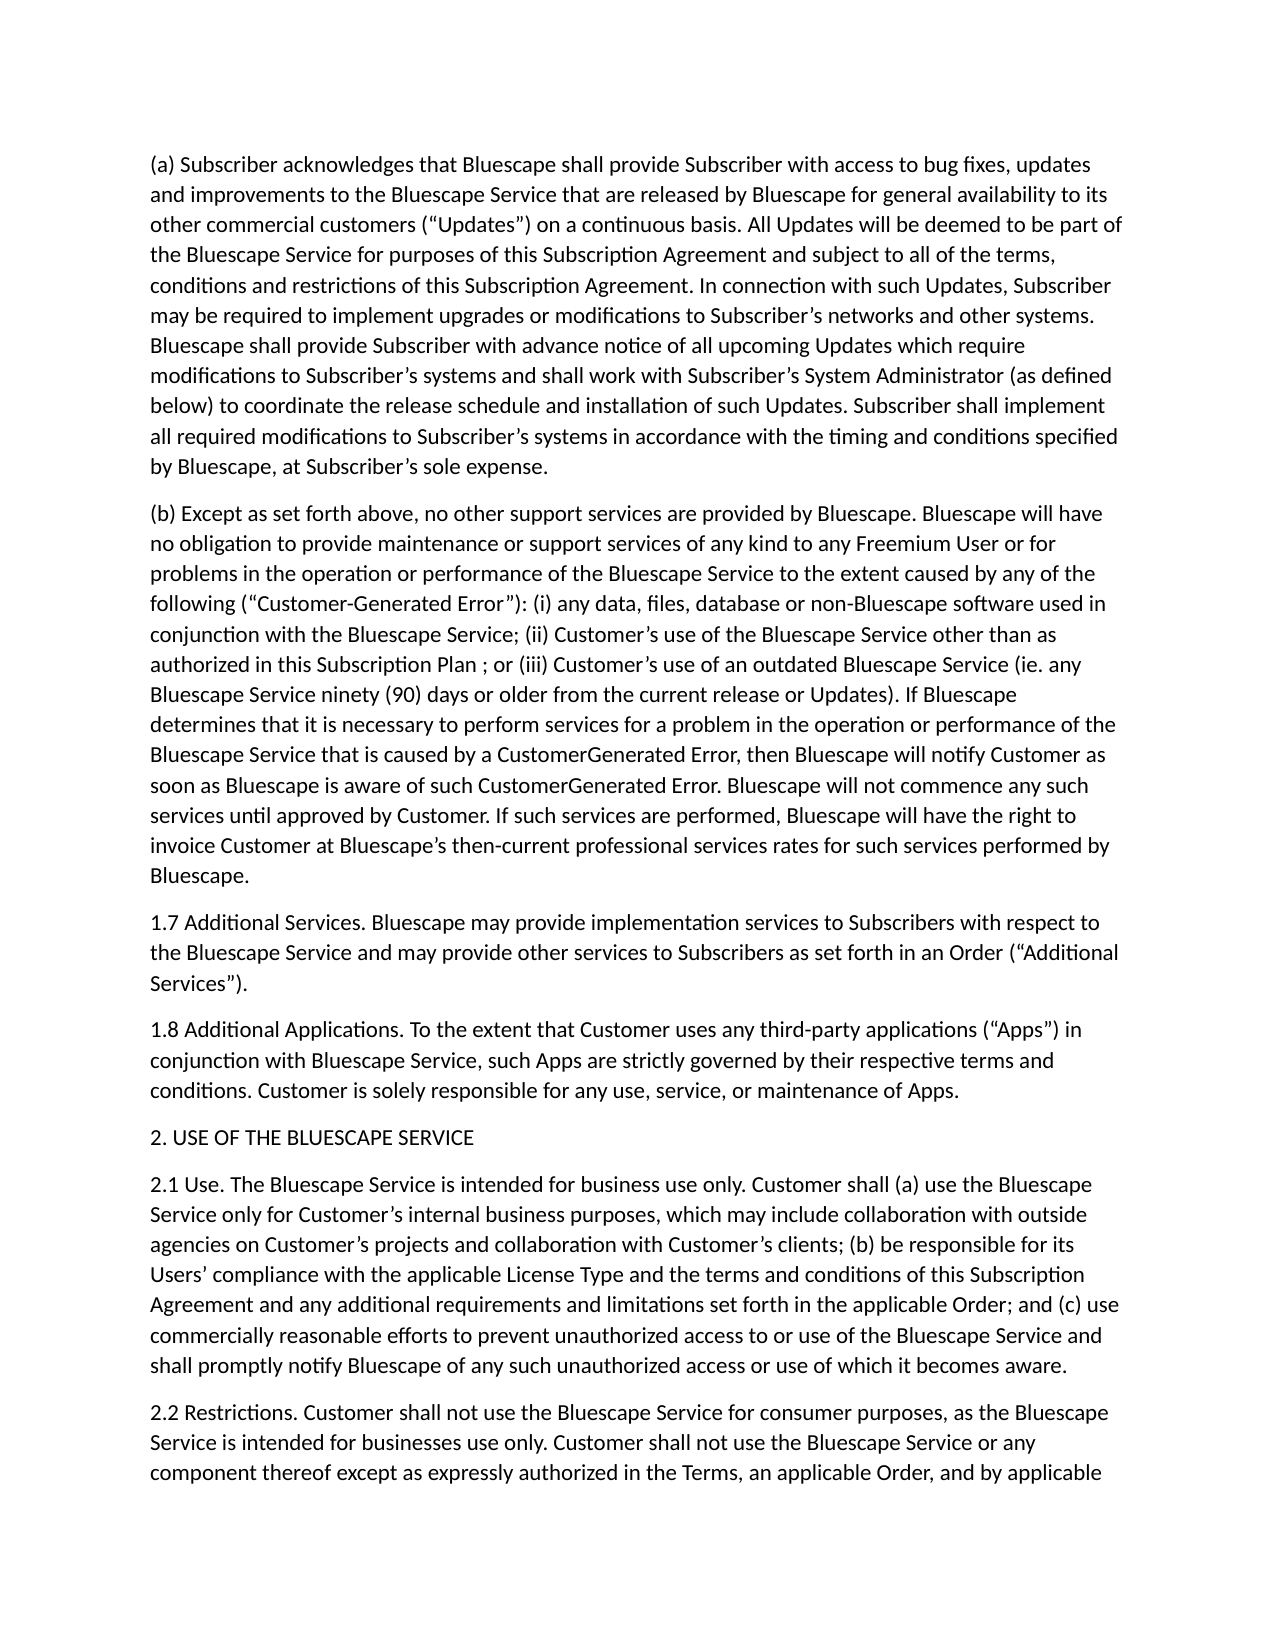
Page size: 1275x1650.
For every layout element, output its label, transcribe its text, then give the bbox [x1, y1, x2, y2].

text 1.8 Additional Applications. To the extent that Customer uses any third-party applications (“Apps”) in conjunction with Bluescape Service, such Apps are strictly governed by their respective terms and conditions. Customer is solely responsible for any use, service, or maintenance of Apps. [150, 1016, 1125, 1104]
text (b) Except as set forth above, no other support services are provided by Bluescape. Bluescape will have no obligation to provide maintenance or support services of any kind to any Freemium User or for problems in the operation or performance of the Bluescape Service to the extent caused by any of the following (“Customer-Generated Error”): (i) any data, files, database or non-Bluescape software used in conjunction with the Bluescape Service; (ii) Customer’s use of the Bluescape Service other than as authorized in this Subscription Plan ; or (iii) Customer’s use of an outdated Bluescape Service (ie. any Bluescape Service ninety (90) days or older from the current release or Updates). If Bluescape determines that it is necessary to perform services for a problem in the operation or performance of the Bluescape Service that is caused by a CustomerGenerated Error, then Bluescape will notify Customer as soon as Bluescape is aware of such CustomerGenerated Error. Bluescape will not commence any such services until approved by Customer. If such services are performed, Bluescape will have the right to invoice Customer at Bluescape’s then-current professional services rates for such services performed by Bluescape. [150, 499, 1125, 889]
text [150, 1398, 1125, 1486]
text 2. USE OF THE BLUESCAPE SERVICE [150, 1123, 1125, 1151]
text (a) Subscriber acknowledges that Bluescape shall provide Subscriber with access to bug fixes, updates and improvements to the Bluescape Service that are released by Bluescape for general availability to its other commercial customers (“Updates”) on a continuous basis. All Updates will be deemed to be part of the Bluescape Service for purposes of this Subscription Agreement and subject to all of the terms, conditions and restrictions of this Subscription Agreement. In connection with such Updates, Subscriber may be required to implement upgrades or modifications to Subscriber’s networks and other systems. Bluescape shall provide Subscriber with advance notice of all upcoming Updates which require modifications to Subscriber’s systems and shall work with Subscriber’s System Administrator (as defined below) to coordinate the release schedule and installation of such Updates. Subscriber shall implement all required modifications to Subscriber’s systems in accordance with the timing and conditions specified by Bluescape, at Subscriber’s sole expense. [150, 150, 1125, 480]
text 2.1 Use. The Bluescape Service is intended for business use only. Customer shall (a) use the Bluescape Service only for Customer’s internal business purposes, which may include collaboration with outside agencies on Customer’s projects and collaboration with Customer’s clients; (b) be responsible for its Users’ compliance with the applicable License Type and the terms and conditions of this Subscription Agreement and any additional requirements and limitations set forth in the applicable Order; and (c) use commercially reasonable efforts to prevent unauthorized access to or use of the Bluescape Service and shall promptly notify Bluescape of any such unauthorized access or use of which it becomes aware. [150, 1170, 1125, 1379]
text 1.7 Additional Services. Bluescape may provide implementation services to Subscribers with respect to the Bluescape Service and may provide other services to Subscribers as set forth in an Order (“Additional Services”). [150, 908, 1125, 997]
